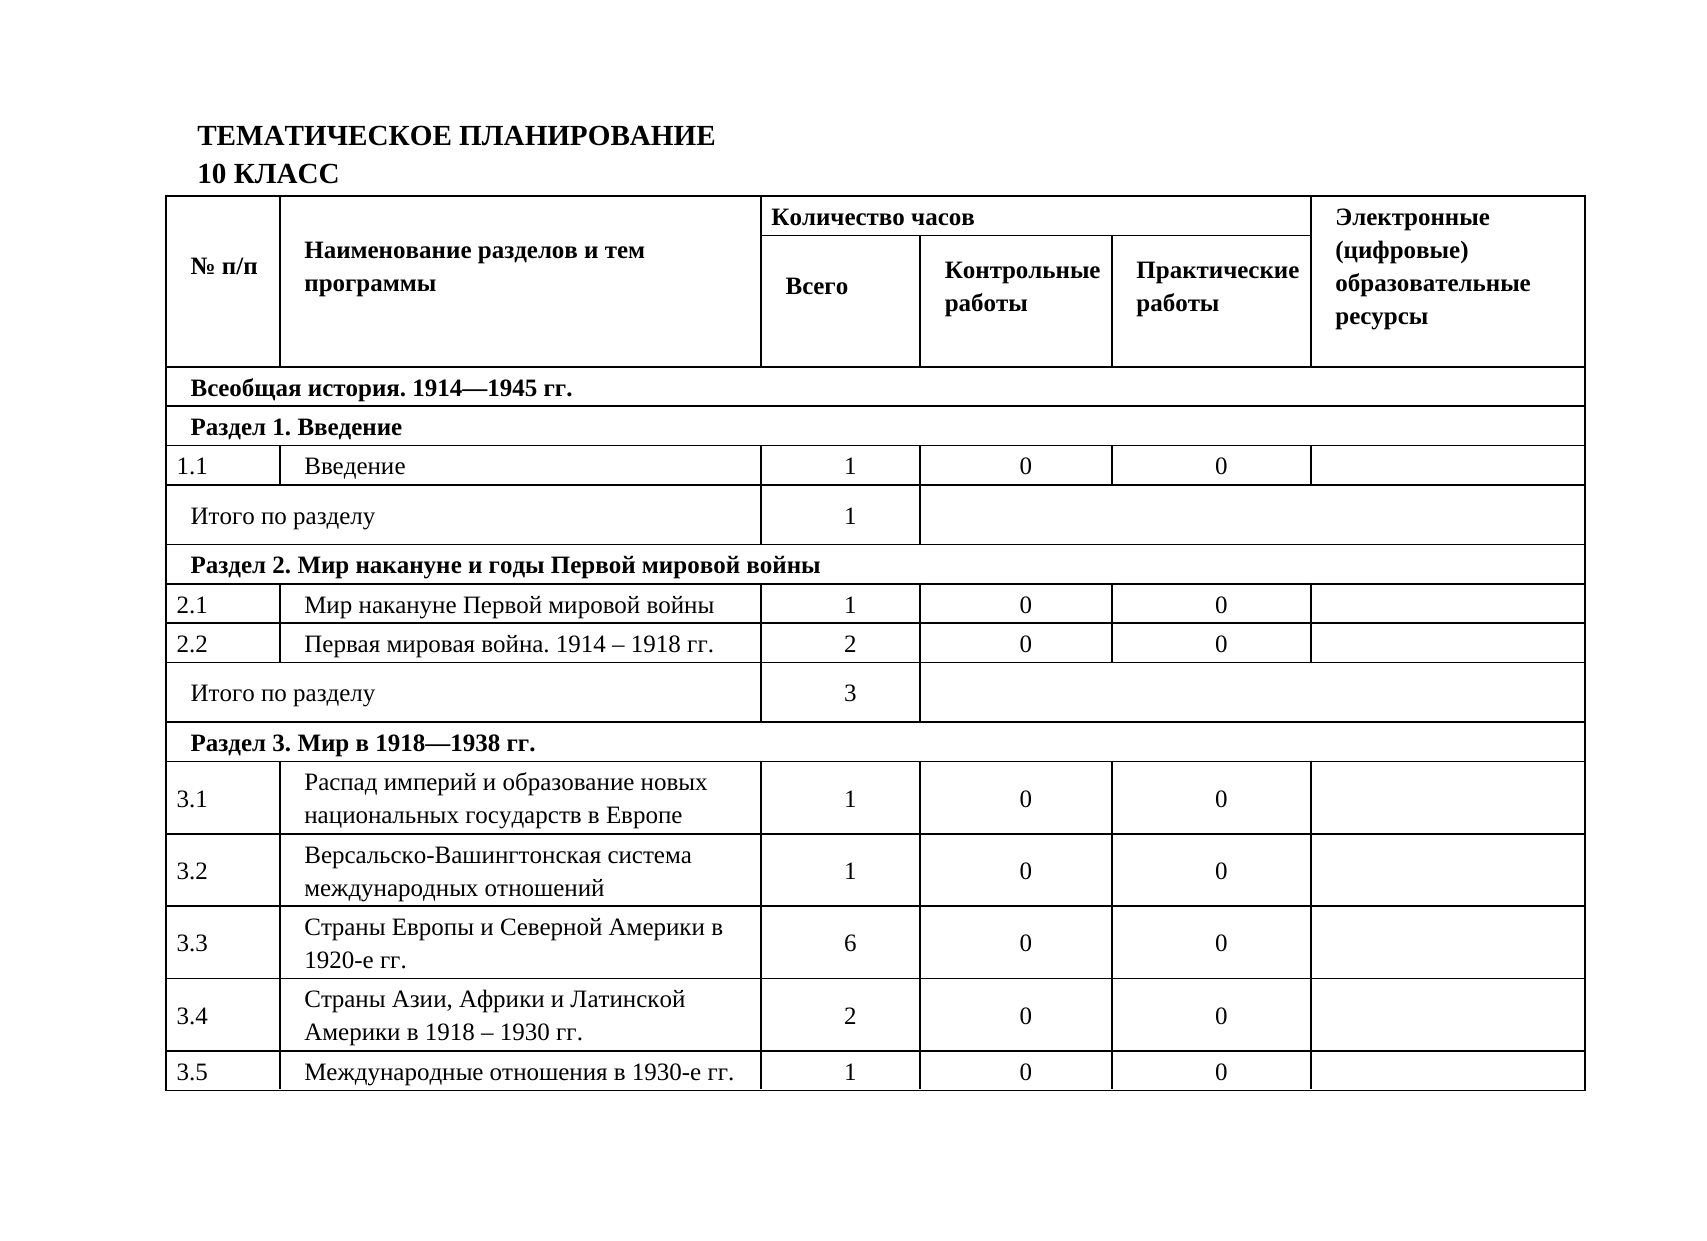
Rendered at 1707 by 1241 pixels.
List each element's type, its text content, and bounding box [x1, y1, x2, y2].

table_cell 3.3 [167, 907, 279, 978]
table_cell Страны Европы и Северной Америки в 1920-е гг. [281, 907, 760, 978]
table_cell 3.5 [167, 1052, 279, 1089]
table_cell Первая мировая война. 1914 – 1918 гг. [281, 624, 760, 662]
table_cell [1312, 907, 1584, 978]
table_cell Распад империй и образование новых национальных государств в Европе [281, 762, 760, 833]
table_cell 0 [921, 624, 1111, 662]
table_cell [1312, 979, 1584, 1050]
table_cell 0 [921, 835, 1111, 905]
table_cell Раздел 1. Введение [167, 407, 1584, 445]
table_cell 2 [762, 979, 919, 1050]
table_cell 1 [762, 446, 919, 484]
table_cell Мир накануне Первой мировой войны [281, 585, 760, 622]
table_cell [1312, 585, 1584, 622]
table_header Количество часов [762, 197, 1310, 234]
table_cell 3 [762, 663, 919, 721]
table_cell 1 [762, 585, 919, 622]
table_cell [1312, 624, 1584, 662]
table_cell 3.1 [167, 762, 279, 833]
table_cell Версальско-Вашингтонская система международных отношений [281, 835, 760, 905]
table_cell 0 [921, 907, 1111, 978]
table_cell [1312, 446, 1584, 484]
table_cell Практические работы [1113, 236, 1310, 366]
table_header Электронные (цифровые) образовательные ресурсы [1312, 197, 1584, 366]
table_cell Введение [281, 446, 760, 484]
table_cell 0 [1113, 762, 1310, 833]
table_cell [921, 663, 1584, 721]
table_cell 2.2 [167, 624, 279, 662]
table_cell 0 [921, 979, 1111, 1050]
table_header № п/п [167, 197, 279, 366]
table_cell Итого по разделу [167, 663, 760, 721]
table_cell 1 [762, 486, 919, 543]
table_cell 0 [1113, 835, 1310, 905]
table_cell [1312, 762, 1584, 833]
table_cell 0 [921, 446, 1111, 484]
table_cell 6 [762, 907, 919, 978]
table_cell 0 [1113, 446, 1310, 484]
table_cell 2 [762, 624, 919, 662]
table_cell 0 [1113, 585, 1310, 622]
table_cell 1 [762, 835, 919, 905]
table_cell [1312, 1052, 1584, 1089]
table_cell [1312, 835, 1584, 905]
table_cell 2.1 [167, 585, 279, 622]
table_cell Раздел 2. Мир накануне и годы Первой мировой войны [167, 545, 1584, 583]
table_cell 0 [1113, 907, 1310, 978]
table_cell 0 [1113, 624, 1310, 662]
table_cell 0 [921, 762, 1111, 833]
table_cell 0 [1113, 979, 1310, 1050]
table_cell Международные отношения в 1930-е гг. [281, 1052, 760, 1089]
table_cell 3.4 [167, 979, 279, 1050]
table_cell 3.2 [167, 835, 279, 905]
table_cell 0 [921, 1052, 1111, 1089]
table_cell Контрольные работы [921, 236, 1111, 366]
table_cell Итого по разделу [167, 486, 760, 543]
table_cell 0 [1113, 1052, 1310, 1089]
table_cell 1 [762, 1052, 919, 1089]
table_cell Всего [762, 236, 919, 366]
table_cell 1 [762, 762, 919, 833]
table_cell Страны Азии, Африки и Латинской Америки в 1918 – 1930 гг. [281, 979, 760, 1050]
table_cell 0 [921, 585, 1111, 622]
table_cell [921, 486, 1584, 543]
text 10 КЛАСС [190, 157, 1618, 190]
table_cell Всеобщая история. 1914—1945 гг. [167, 368, 1584, 405]
table_header Наименование разделов и тем программы [281, 197, 760, 366]
table_cell 1.1 [167, 446, 279, 484]
text ТЕМАТИЧЕСКОЕ ПЛАНИРОВАНИЕ [190, 118, 1618, 152]
table_cell Раздел 3. Мир в 1918—1938 гг. [167, 723, 1584, 761]
